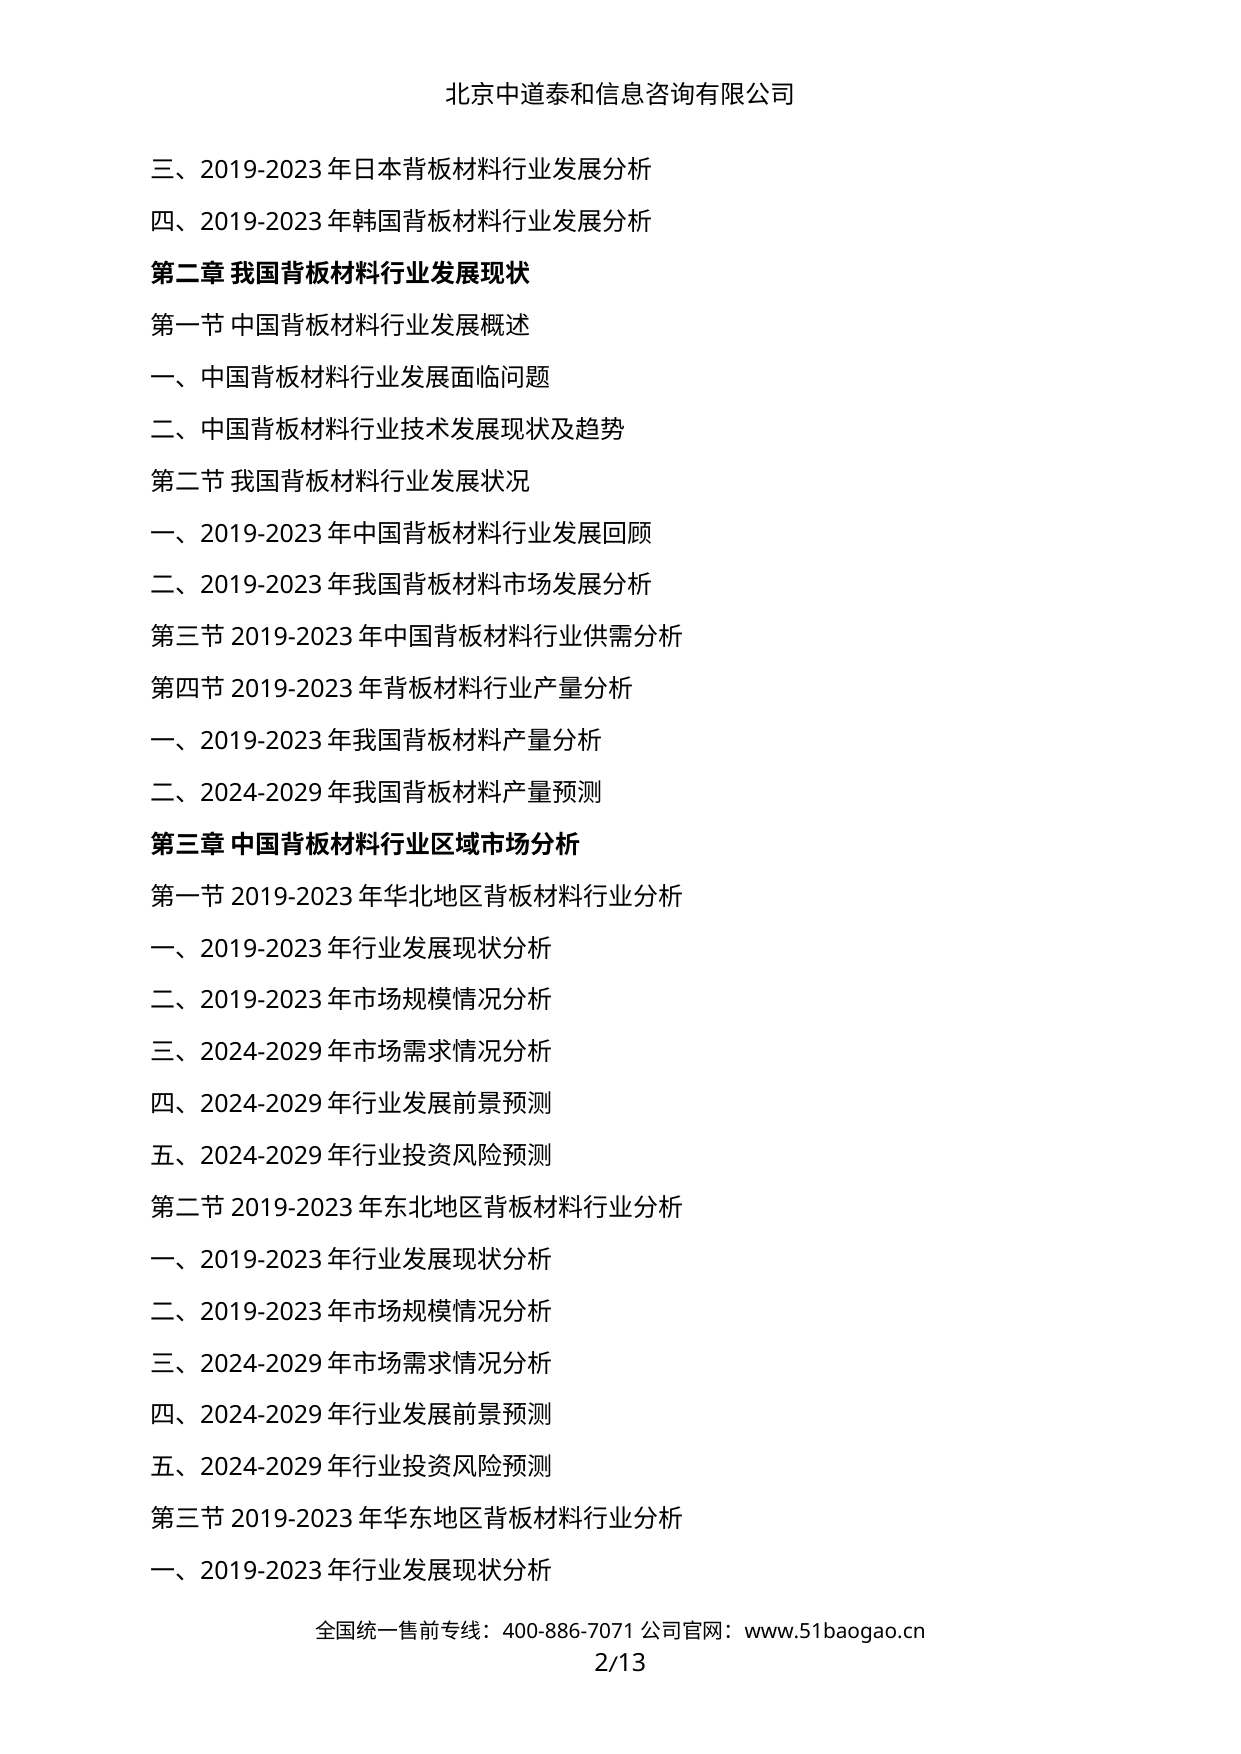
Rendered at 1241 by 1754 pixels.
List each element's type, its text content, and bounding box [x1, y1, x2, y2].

text 第二节 2019-2023年东北地区背板材料行业分析 [150, 1187, 1090, 1224]
text 第三章 中国背板材料行业区域市场分析 [150, 824, 1090, 861]
text 四、2019-2023年韩国背板材料行业发展分析 [150, 202, 1090, 238]
text 三、2024-2029年市场需求情况分析 [150, 1343, 1090, 1379]
text 二、2024-2029年我国背板材料产量预测 [150, 772, 1090, 809]
text 一、2019-2023年中国背板材料行业发展回顾 [150, 513, 1090, 549]
text 五、2024-2029年行业投资风险预测 [150, 1136, 1090, 1172]
text 第四节 2019-2023年背板材料行业产量分析 [150, 669, 1090, 705]
text 一、2019-2023年行业发展现状分析 [150, 1239, 1090, 1276]
text 二、2019-2023年市场规模情况分析 [150, 980, 1090, 1016]
text 第一节 中国背板材料行业发展概述 [150, 306, 1090, 342]
text 一、2019-2023年我国背板材料产量分析 [150, 721, 1090, 757]
text 四、2024-2029年行业发展前景预测 [150, 1084, 1090, 1120]
text 二、2019-2023年市场规模情况分析 [150, 1291, 1090, 1327]
text 一、中国背板材料行业发展面临问题 [150, 357, 1090, 394]
text 四、2024-2029年行业发展前景预测 [150, 1395, 1090, 1431]
text 三、2019-2023年日本背板材料行业发展分析 [150, 150, 1090, 186]
text 三、2024-2029年市场需求情况分析 [150, 1032, 1090, 1068]
text 一、2019-2023年行业发展现状分析 [150, 928, 1090, 964]
text 一、2019-2023年行业发展现状分析 [150, 1551, 1090, 1587]
text 五、2024-2029年行业投资风险预测 [150, 1447, 1090, 1483]
text 第二节 我国背板材料行业发展状况 [150, 461, 1090, 497]
text 第三节 2019-2023年中国背板材料行业供需分析 [150, 617, 1090, 653]
text 第二章 我国背板材料行业发展现状 [150, 254, 1090, 290]
text 二、中国背板材料行业技术发展现状及趋势 [150, 409, 1090, 446]
text 第三节 2019-2023年华东地区背板材料行业分析 [150, 1499, 1090, 1535]
text 第一节 2019-2023年华北地区背板材料行业分析 [150, 876, 1090, 912]
text 二、2019-2023年我国背板材料市场发展分析 [150, 565, 1090, 601]
